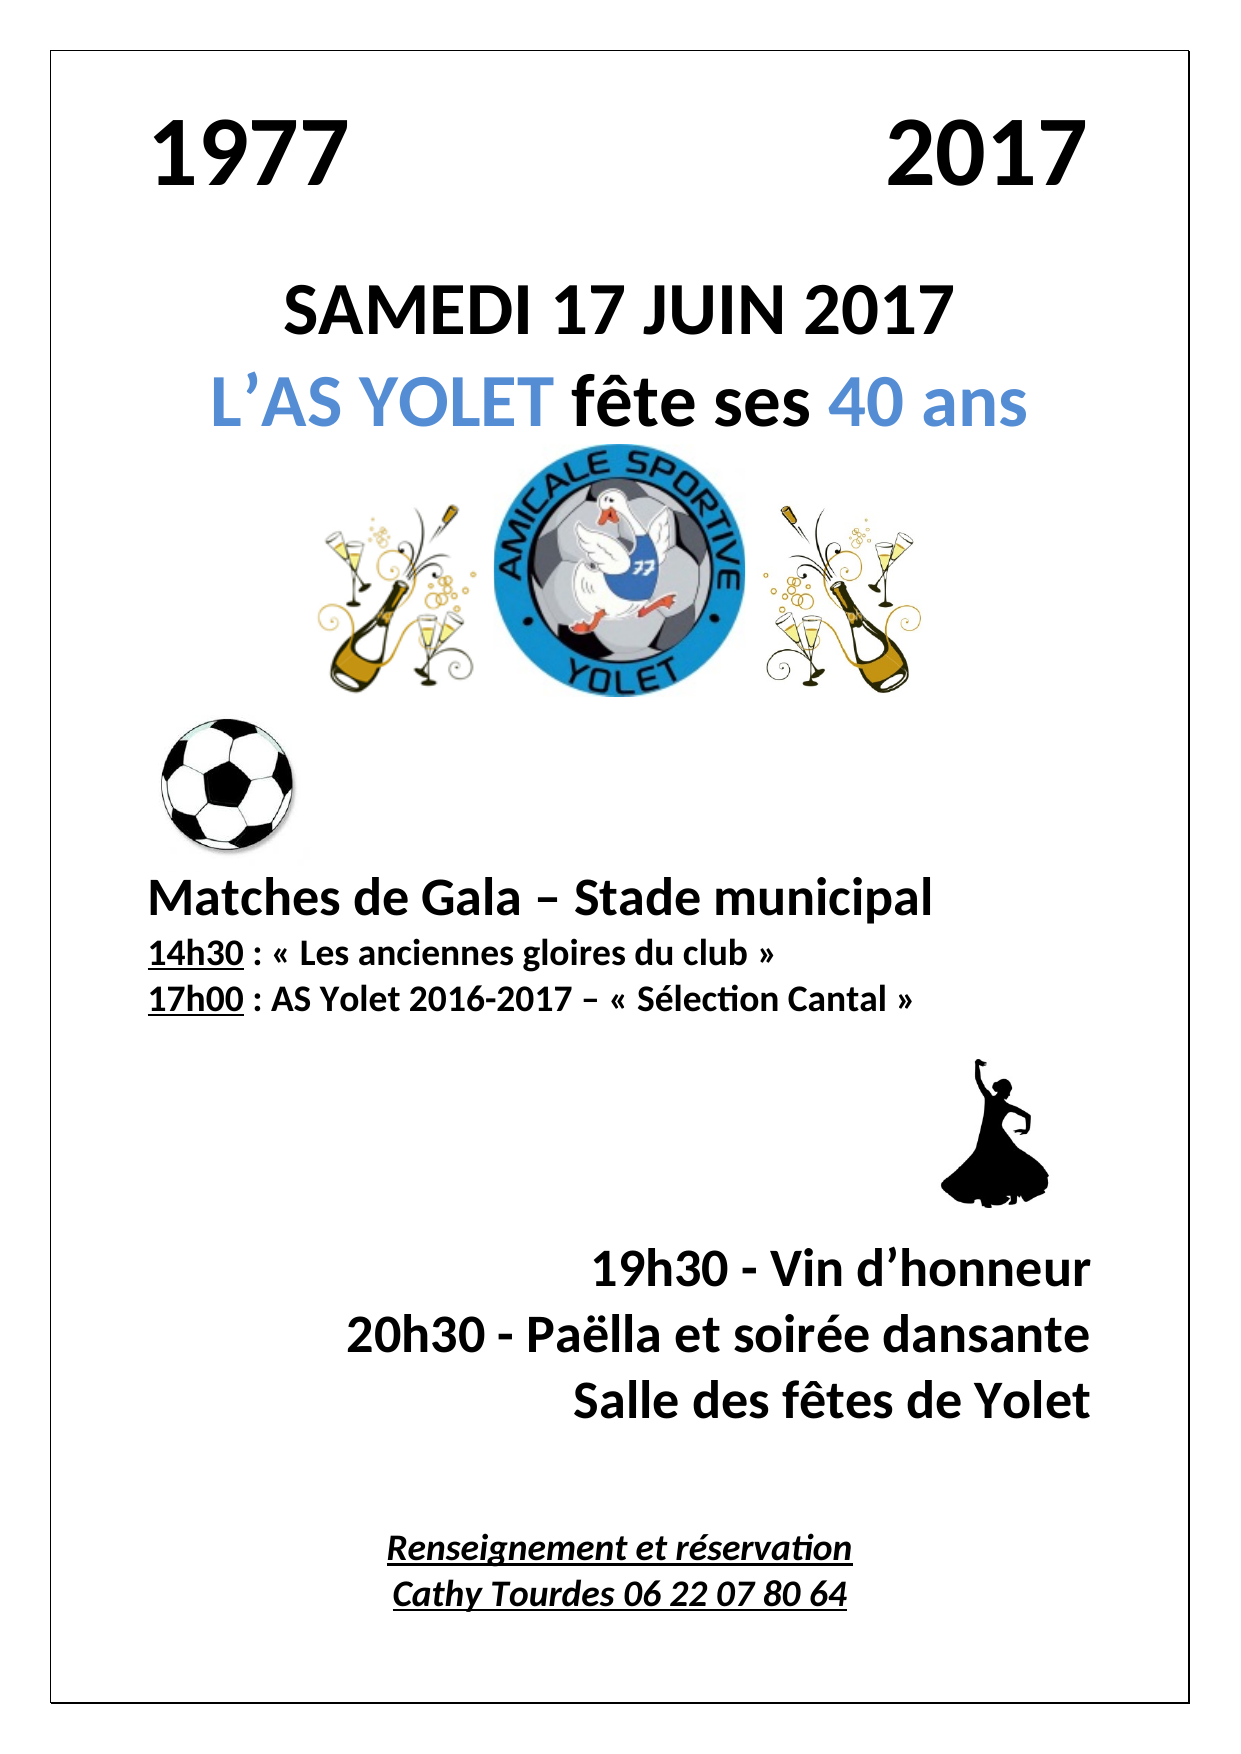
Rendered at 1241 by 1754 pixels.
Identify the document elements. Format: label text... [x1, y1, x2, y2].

text Renseignement et réservation [147, 1524, 1092, 1570]
picture [920, 1059, 1069, 1208]
text SAMEDI 17 JUIN 2017 [147, 262, 1092, 353]
text 17h00 : AS Yolet 2016-2017 – « Sélection Cantal » [147, 974, 1092, 1020]
text 1977 2017 [147, 89, 1092, 211]
text 20h30 - Paëlla et soirée dansante [147, 1300, 1092, 1366]
text 14h30 : « Les anciennes gloires du club » [147, 929, 1092, 974]
text 19h30 - Vin d’honneur [147, 1234, 1092, 1300]
text Salle des fêtes de Yolet [147, 1366, 1092, 1432]
text L’AS YOLET fête ses 40 ans [147, 353, 1092, 445]
text Cathy Tourdes 06 22 07 80 64 [147, 1570, 1092, 1616]
picture [298, 444, 941, 697]
picture [146, 703, 316, 872]
text Matches de Gala – Stade municipal [147, 862, 1092, 929]
